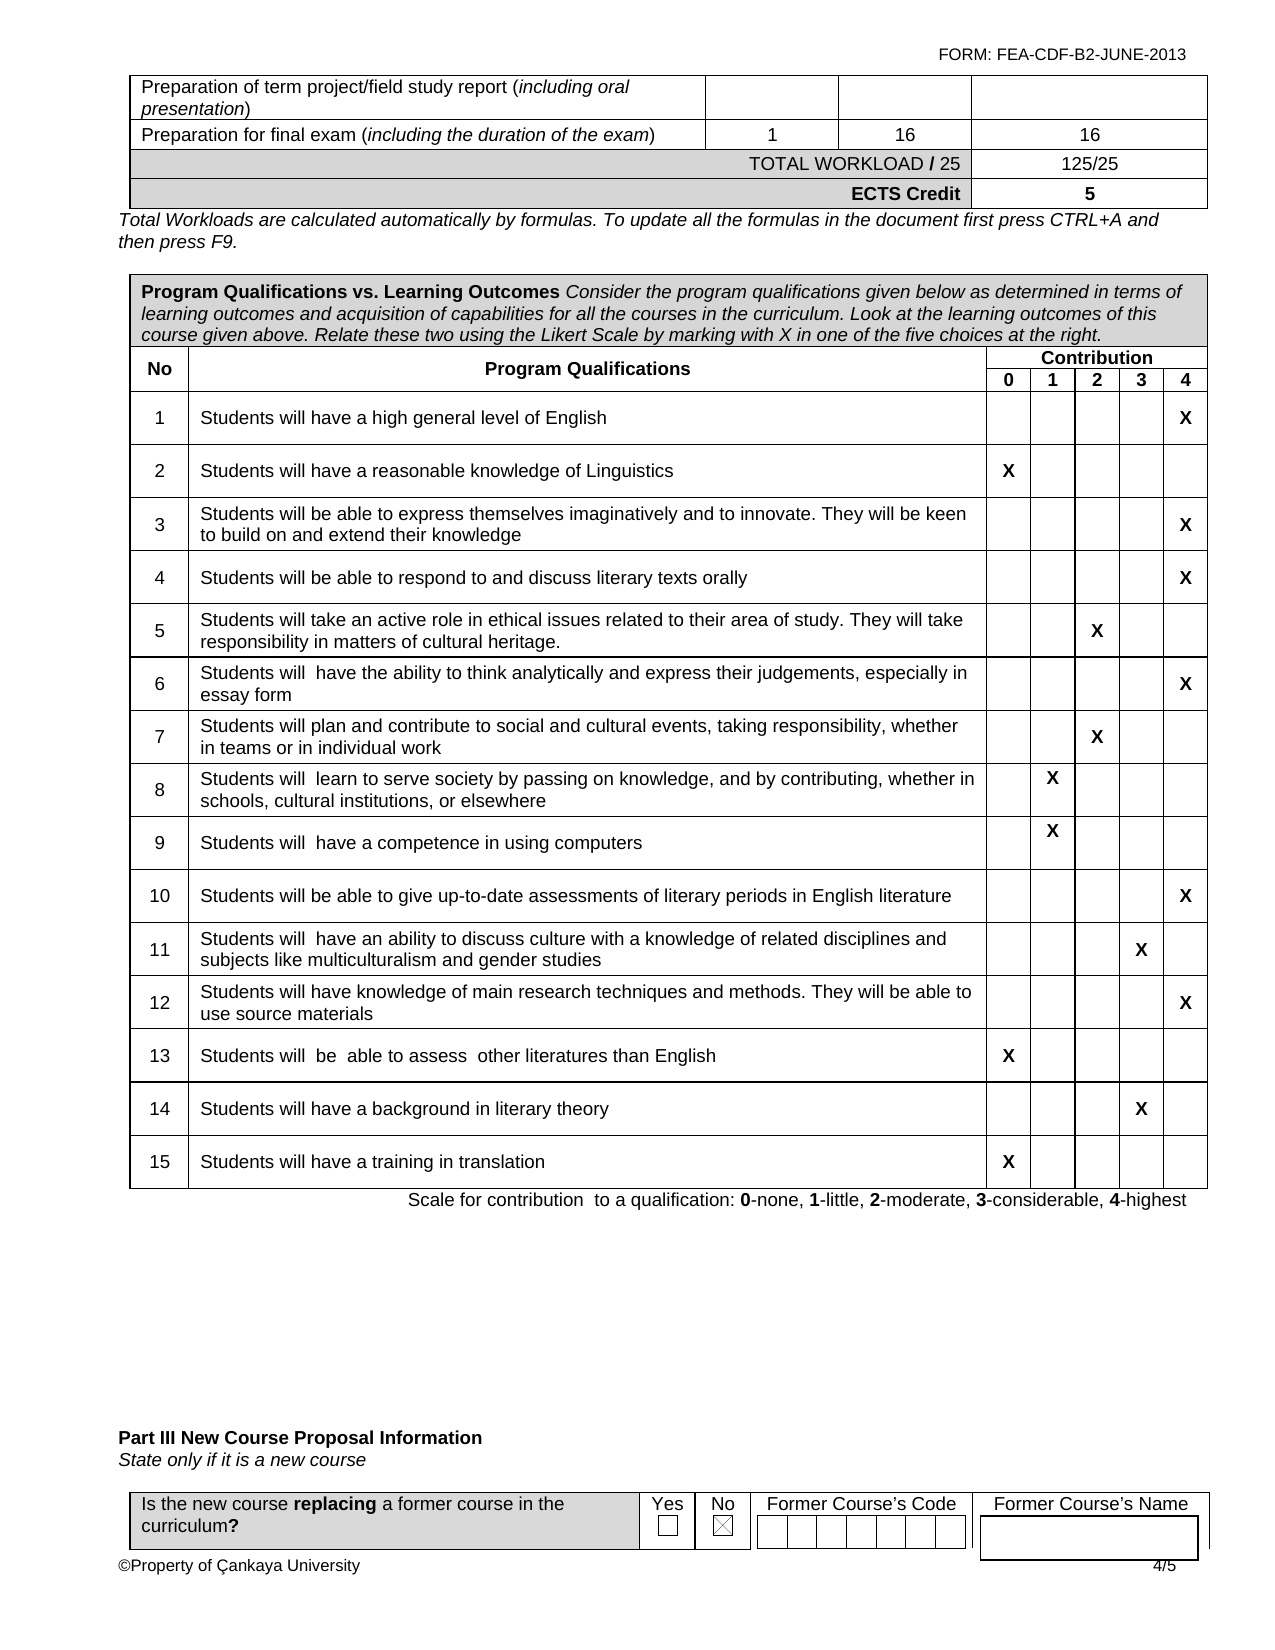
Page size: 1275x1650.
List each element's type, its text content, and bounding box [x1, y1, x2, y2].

table_cell [1164, 764, 1207, 816]
table_cell Students will have an ability to discuss culture with a knowledge of related disciplines and subjects like multiculturalism and gender studies [189, 923, 986, 975]
table_cell [1076, 392, 1119, 444]
table_cell [987, 764, 1030, 816]
table_cell [1031, 445, 1074, 497]
table_cell X [987, 1029, 1030, 1081]
table_cell [1164, 1029, 1207, 1081]
table_cell [1076, 923, 1119, 975]
table_cell Students will be able to assess other literatures than English [189, 1029, 986, 1081]
table_cell X [1164, 976, 1207, 1028]
table_cell X [1164, 658, 1207, 709]
table_cell [1164, 445, 1207, 497]
table_cell Students will have a training in translation [189, 1136, 986, 1188]
table_cell Students will learn to serve society by passing on knowledge, and by contributing, whether in schools, cultural institutions, or elsewhere [189, 764, 986, 816]
table_cell 5 [131, 604, 188, 656]
table_cell [1076, 551, 1119, 603]
table_cell Preparation of term project/field study report (including oral presentation) [131, 76, 705, 119]
table_cell Students will have a background in literary theory [189, 1083, 986, 1134]
table_cell 9 [131, 817, 188, 869]
table_cell 3 [131, 498, 188, 550]
table_cell [1164, 711, 1207, 763]
table_cell X [1120, 1083, 1163, 1134]
table_cell 11 [131, 923, 188, 975]
table_cell Preparation for final exam (including the duration of the exam) [131, 120, 705, 149]
table_cell [1076, 1136, 1119, 1188]
table_cell ECTS Credit [131, 179, 971, 208]
table_cell [972, 76, 1207, 119]
table_cell [1120, 1029, 1163, 1081]
table_cell Students will be able to give up-to-date assessments of literary periods in English literature [189, 870, 986, 922]
table_cell X [1164, 498, 1207, 550]
table_cell [987, 1083, 1030, 1134]
table_cell [987, 711, 1030, 763]
table_cell [1120, 445, 1163, 497]
table_cell 7 [131, 711, 188, 763]
table_cell X [1164, 551, 1207, 603]
table_cell [1031, 1029, 1074, 1081]
table_cell [1164, 1136, 1207, 1188]
table_cell [1076, 445, 1119, 497]
table_cell Students will have a competence in using computers [189, 817, 986, 869]
table_header Former Course’s Code [751, 1493, 972, 1549]
table_cell X [1164, 870, 1207, 922]
table_cell 125/25 [972, 150, 1207, 178]
table_cell [1120, 658, 1163, 709]
text Part III New Course Proposal Information [118, 1427, 1186, 1449]
table_cell 2 [1076, 369, 1119, 391]
table_cell 2 [131, 445, 188, 497]
table_cell TOTAL WORKLOAD / 25 [131, 150, 971, 178]
table_cell [1164, 923, 1207, 975]
table_cell [1164, 817, 1207, 869]
table_cell X [1164, 392, 1207, 444]
table_cell 8 [131, 764, 188, 816]
table_cell [987, 551, 1030, 603]
table_cell X [1120, 923, 1163, 975]
table_cell 3 [1120, 369, 1163, 391]
table_header Former Course’s Name [972, 1493, 1209, 1549]
table_cell Students will have a reasonable knowledge of Linguistics [189, 445, 986, 497]
table_cell [1031, 604, 1074, 656]
table_cell Students will have a high general level of English [189, 392, 986, 444]
table_cell 6 [131, 658, 188, 709]
table_cell [987, 392, 1030, 444]
table_cell X [987, 1136, 1030, 1188]
table_cell Contribution [987, 347, 1207, 368]
table_cell Students will have knowledge of main research techniques and methods. They will be able to use source materials [189, 976, 986, 1028]
table_cell 12 [131, 976, 188, 1028]
table_cell Students will take an active role in ethical issues related to their area of study. They will take responsibility in matters of cultural heritage. [189, 604, 986, 656]
table_cell [1120, 976, 1163, 1028]
table_cell [1164, 604, 1207, 656]
table_cell [987, 870, 1030, 922]
table_cell X [1031, 817, 1074, 869]
table_cell [1120, 764, 1163, 816]
table_cell 5 [972, 179, 1207, 208]
text State only if it is a new course [118, 1449, 1186, 1470]
table_cell [1031, 976, 1074, 1028]
table_cell [1031, 498, 1074, 550]
table_cell [1076, 817, 1119, 869]
table_cell [1076, 1083, 1119, 1134]
table_cell [1076, 976, 1119, 1028]
table_cell 15 [131, 1136, 188, 1188]
text Scale for contribution to a qualification: 0-none, 1-little, 2-moderate, 3-considerable, 4-highest [118, 1189, 1186, 1210]
table_cell Students will have the ability to think analytically and express their judgements, especially in essay form [189, 658, 986, 709]
text Total Workloads are calculated automatically by formulas. To update all the formulas in the document first press CTRL+A and then press F9. [118, 209, 1186, 252]
table_header No [696, 1493, 750, 1549]
table_cell [1076, 1029, 1119, 1081]
table_cell [1031, 870, 1074, 922]
table_cell [1031, 551, 1074, 603]
table_cell 13 [131, 1029, 188, 1081]
table_cell No [131, 347, 188, 391]
table_cell X [1076, 711, 1119, 763]
table_cell [1031, 658, 1074, 709]
table_cell 0 [987, 369, 1030, 391]
table_cell [839, 76, 971, 119]
table_cell 1 [706, 120, 838, 149]
table_cell [1120, 817, 1163, 869]
table_cell Students will plan and contribute to social and cultural events, taking responsibility, whether in teams or in individual work [189, 711, 986, 763]
table_cell [987, 976, 1030, 1028]
table_cell Students will be able to express themselves imaginatively and to innovate. They will be keen to build on and extend their knowledge [189, 498, 986, 550]
table_cell [1031, 711, 1074, 763]
table_cell [1120, 870, 1163, 922]
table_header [131, 1493, 639, 1549]
table_cell [1076, 498, 1119, 550]
table_cell 16 [839, 120, 971, 149]
table_cell [1076, 870, 1119, 922]
table_cell [1031, 392, 1074, 444]
table_cell 1 [131, 392, 188, 444]
table_cell 16 [972, 120, 1207, 149]
table_cell Program Qualifications [189, 347, 986, 391]
table_cell [987, 923, 1030, 975]
table_cell Students will be able to respond to and discuss literary texts orally [189, 551, 986, 603]
table_cell [987, 604, 1030, 656]
table_cell 4 [131, 551, 188, 603]
table_cell [1120, 551, 1163, 603]
table_cell X [987, 445, 1030, 497]
table_header Program Qualifications vs. Learning Outcomes Consider the program qualifications given below as determined in terms of learning outcomes and acquisition of capabilities for all the courses in the curriculum. Look at the learning outcomes of this course given above. Relate these two using the Likert Scale by marking with X in one of the five choices at the right. [131, 275, 1207, 346]
table_cell [1120, 604, 1163, 656]
table_cell [1120, 392, 1163, 444]
table_cell [987, 498, 1030, 550]
table_cell 4 [1164, 369, 1207, 391]
table_cell [1031, 1083, 1074, 1134]
table_cell 14 [131, 1083, 188, 1134]
table_cell [1120, 498, 1163, 550]
table_cell X [1076, 604, 1119, 656]
table_cell [987, 658, 1030, 709]
table_cell [706, 76, 838, 119]
table_cell X [1031, 764, 1074, 816]
table_cell [987, 817, 1030, 869]
table_cell [1164, 1083, 1207, 1134]
table_cell [1120, 1136, 1163, 1188]
table_cell [1120, 711, 1163, 763]
table_cell [1076, 764, 1119, 816]
table_cell [1076, 658, 1119, 709]
table_cell 1 [1031, 369, 1074, 391]
table_header Yes [640, 1493, 694, 1549]
table_cell [1031, 1136, 1074, 1188]
table_cell [1031, 923, 1074, 975]
table_cell 10 [131, 870, 188, 922]
